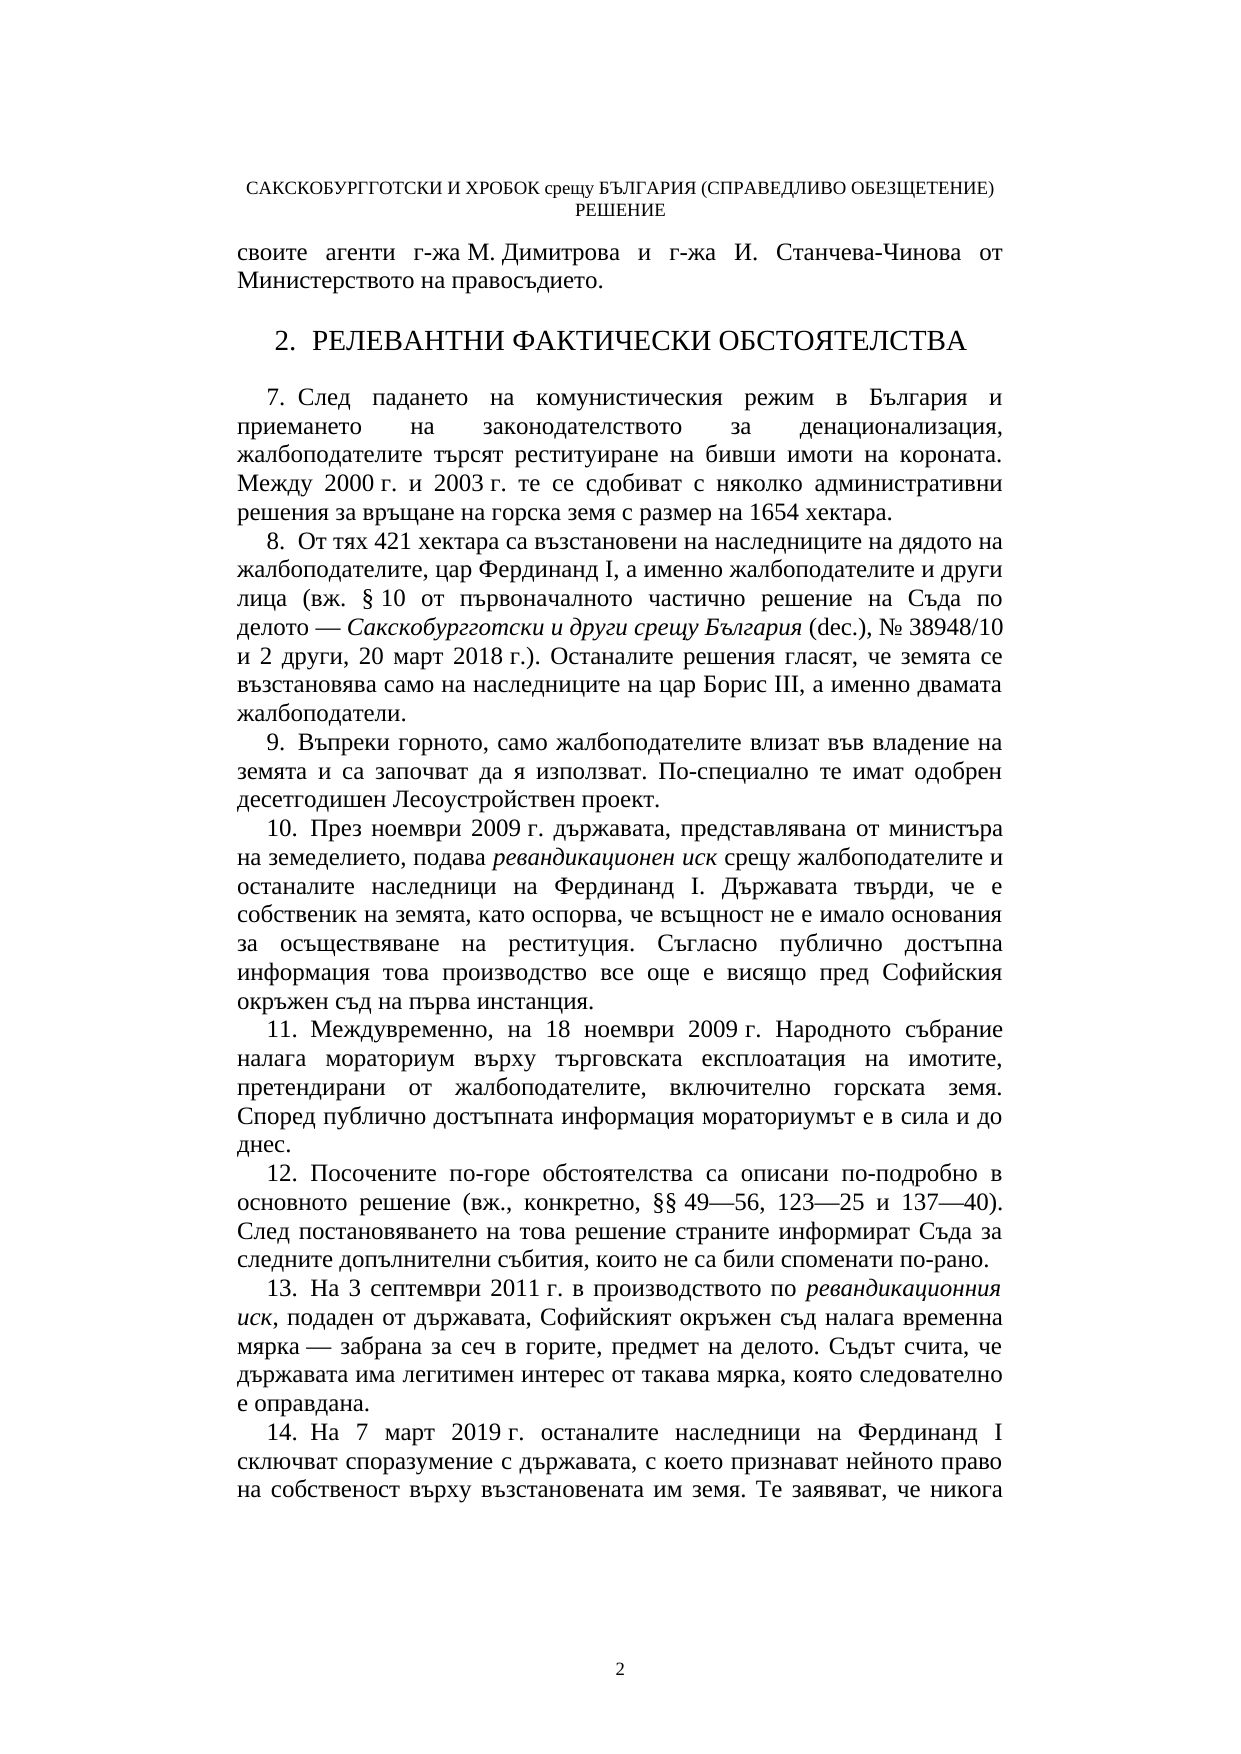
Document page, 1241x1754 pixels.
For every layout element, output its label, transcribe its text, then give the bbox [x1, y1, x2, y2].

text 13. На 3 септември 2011 г. в производството по ревандикационния иск, подаден от държавата, Софийският окръжен съд налага временна мярка — забрана за сеч в горите, предмет на делото. Съдът счита, че държавата има легитимен интерес от такава мярка, която следователно е оправдана. [237, 1273, 1003, 1417]
text 8. От тях 421 хектара са възстановени на наследниците на дядото на жалбоподателите, цар Фердинанд I, а именно жалбоподателите и други лица (вж. § 10 от първоначалното частично решение на Съда по делото — Сакскобургготски и други срещу България (dec.), № 38948/10 и 2 други, 20 март 2018 г.). Останалите решения гласят, че земята се възстановява само на наследниците на цар Борис III, а именно двамата жалбоподатели. [237, 526, 1003, 727]
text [237, 1417, 1003, 1503]
text Релевантни фактически обстоятелства [274, 323, 1003, 357]
text 12. Посочените по-горе обстоятелства са описани по-подробно в основното решение (вж., конкретно, §§ 49—56, 123—25 и 137—40). След постановяването на това решение страните информират Съда за следните допълнителни събития, които не са били споменати по-рано. [237, 1158, 1003, 1273]
text 9. Въпреки горното, само жалбоподателите влизат във владение на земята и са започват да я използват. По-специално те имат одобрен десетгодишен Лесоустройствен проект. [237, 727, 1003, 813]
text 10. През ноември 2009 г. държавата, представлявана от министъра на земеделието, подава ревандикационен иск срещу жалбоподателите и останалите наследници на Фердинанд I. Държавата твърди, че е собственик на земята, като оспорва, че всъщност не е имало основания за осъществяване на реституция. Съгласно публично достъпна информация това производство все още е висящо пред Софийския окръжен съд на първа инстанция. [237, 813, 1003, 1014]
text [237, 237, 1003, 294]
text 7. След падането на комунистическия режим в България и приемането на законодателството за денационализация, жалбоподателите търсят реституиране на бивши имоти на короната. Между 2000 г. и 2003 г. те се сдобиват с няколко административни решения за връщане на горска земя с размер на 1654 хектара. [237, 382, 1003, 526]
text 11. Междувременно, на 18 ноември 2009 г. Народното събрание налага мораториум върху търговската експлоатация на имотите, претендирани от жалбоподателите, включително горската земя. Според публично достъпната информация мораториумът е в сила и до днес. [237, 1014, 1003, 1158]
